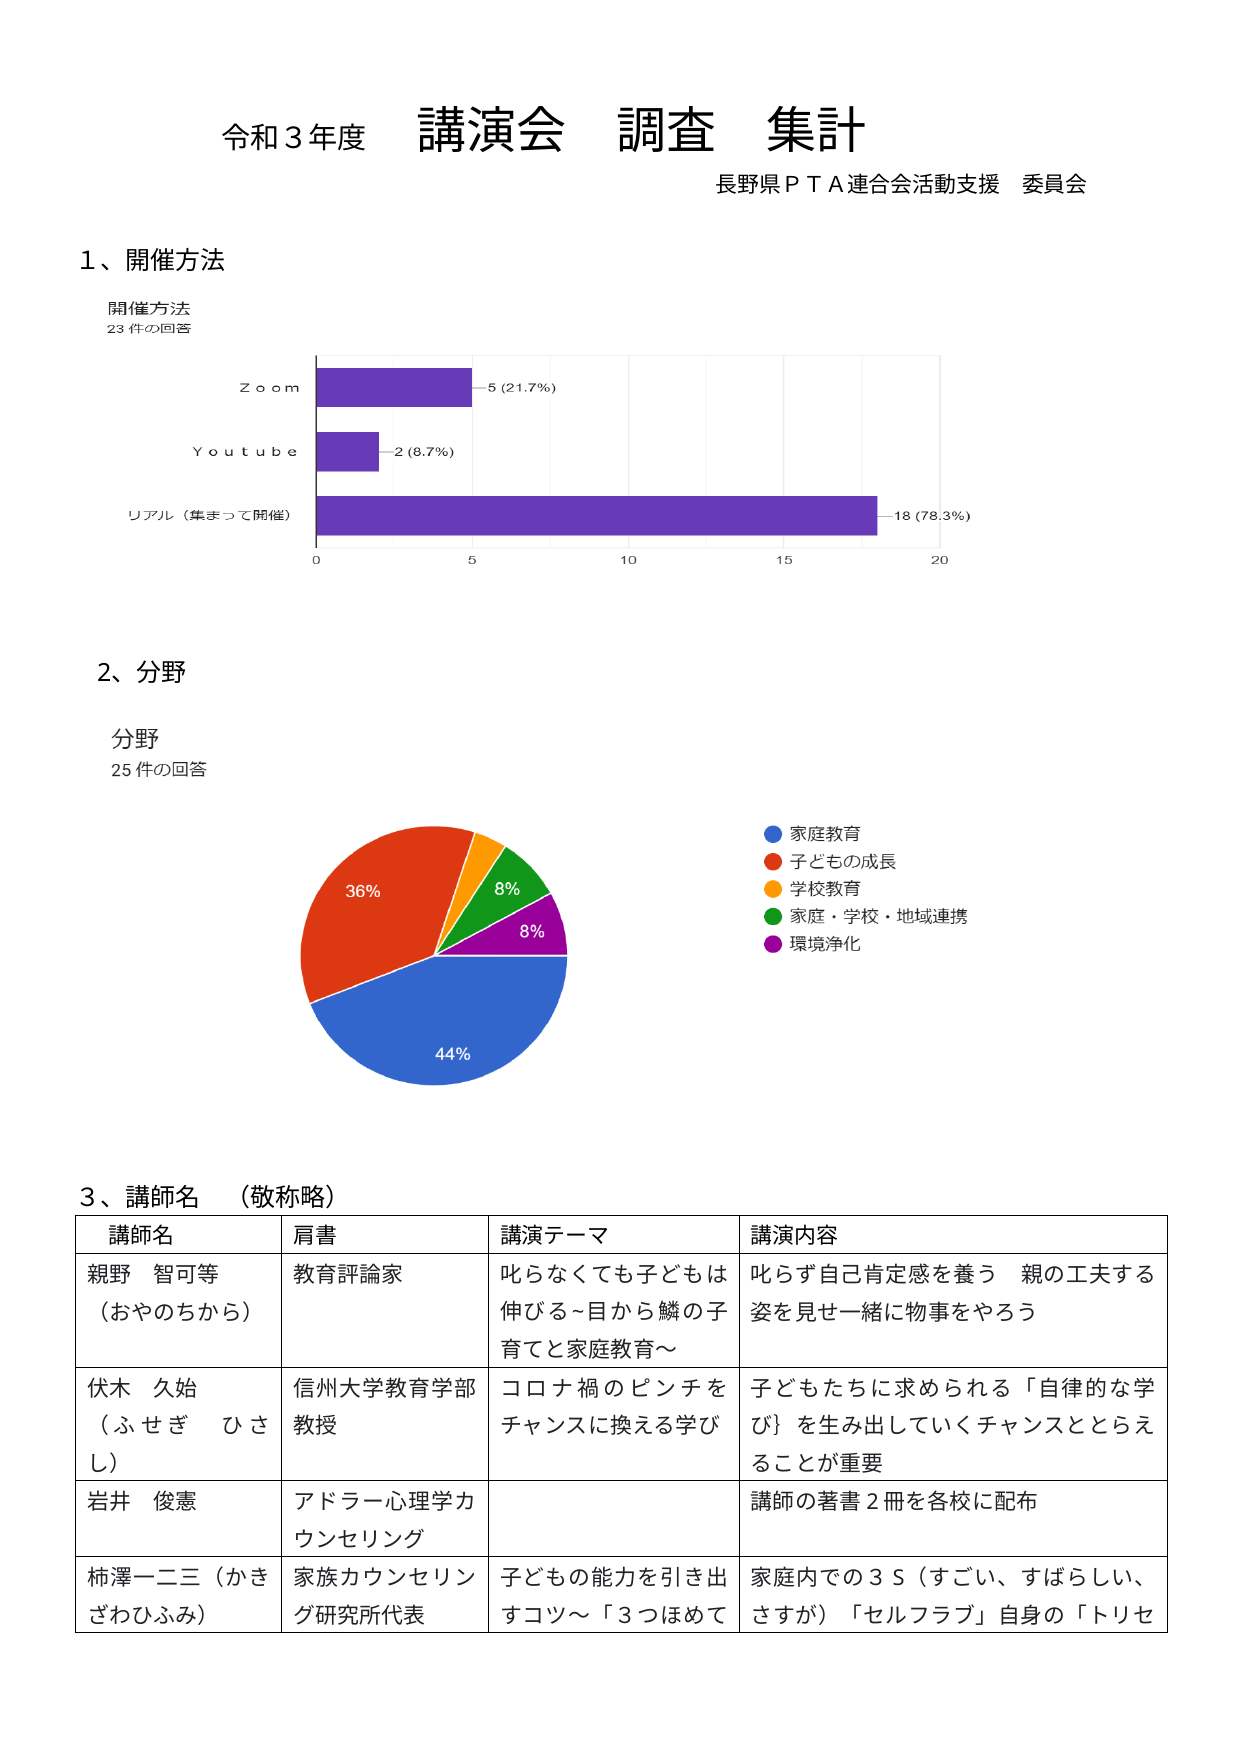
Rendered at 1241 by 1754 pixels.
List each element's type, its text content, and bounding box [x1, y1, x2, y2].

table_cell 叱らず自己肯定感を養う 親の工夫する姿を見せ一緒に物事をやろう [740, 1254, 1167, 1367]
table_header 講演テーマ [489, 1216, 739, 1253]
table_cell 子どもたちに求められる「自律的な学び｝を生み出していくチャンスととらえることが重要 [740, 1368, 1167, 1480]
table_header 講師名 [76, 1216, 281, 1253]
text 2、分野 [75, 652, 1165, 689]
text 令和３年度 講演会 調査 集計 [75, 89, 1165, 164]
text １、開催方法 [75, 239, 1165, 277]
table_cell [740, 1557, 1167, 1632]
text 長野県ＰＴＡ連合会活動支援 委員会 [75, 164, 1165, 202]
table_cell 教育評論家 [282, 1254, 488, 1367]
table_cell 柿澤一二三（かきざわひふみ） [76, 1557, 281, 1632]
table_cell アドラー心理学カウンセリング [282, 1481, 488, 1556]
picture [75, 689, 1163, 1135]
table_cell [489, 1557, 739, 1632]
table_cell 親野 智可等 （おやのちから） [76, 1254, 281, 1367]
table_cell 家族カウンセリング研究所代表 [282, 1557, 488, 1632]
table_cell 叱らなくても子どもは伸びる~目から鱗の子育てと家庭教育～ [489, 1254, 739, 1367]
table_header 講演内容 [740, 1216, 1167, 1253]
table_header 肩書 [282, 1216, 488, 1253]
table_cell [489, 1481, 739, 1556]
picture [75, 277, 1036, 604]
table_cell 伏木 久始 （ふせぎ ひさし） [76, 1368, 281, 1480]
table_cell 岩井 俊憲 [76, 1481, 281, 1556]
text ３、講師名 （敬称略） [75, 1177, 1165, 1214]
table_cell コロナ禍のピンチをチャンスに換える学び [489, 1368, 739, 1480]
table_cell 信州大学教育学部教授 [282, 1368, 488, 1480]
table_cell 講師の著書2冊を各校に配布 [740, 1481, 1167, 1556]
